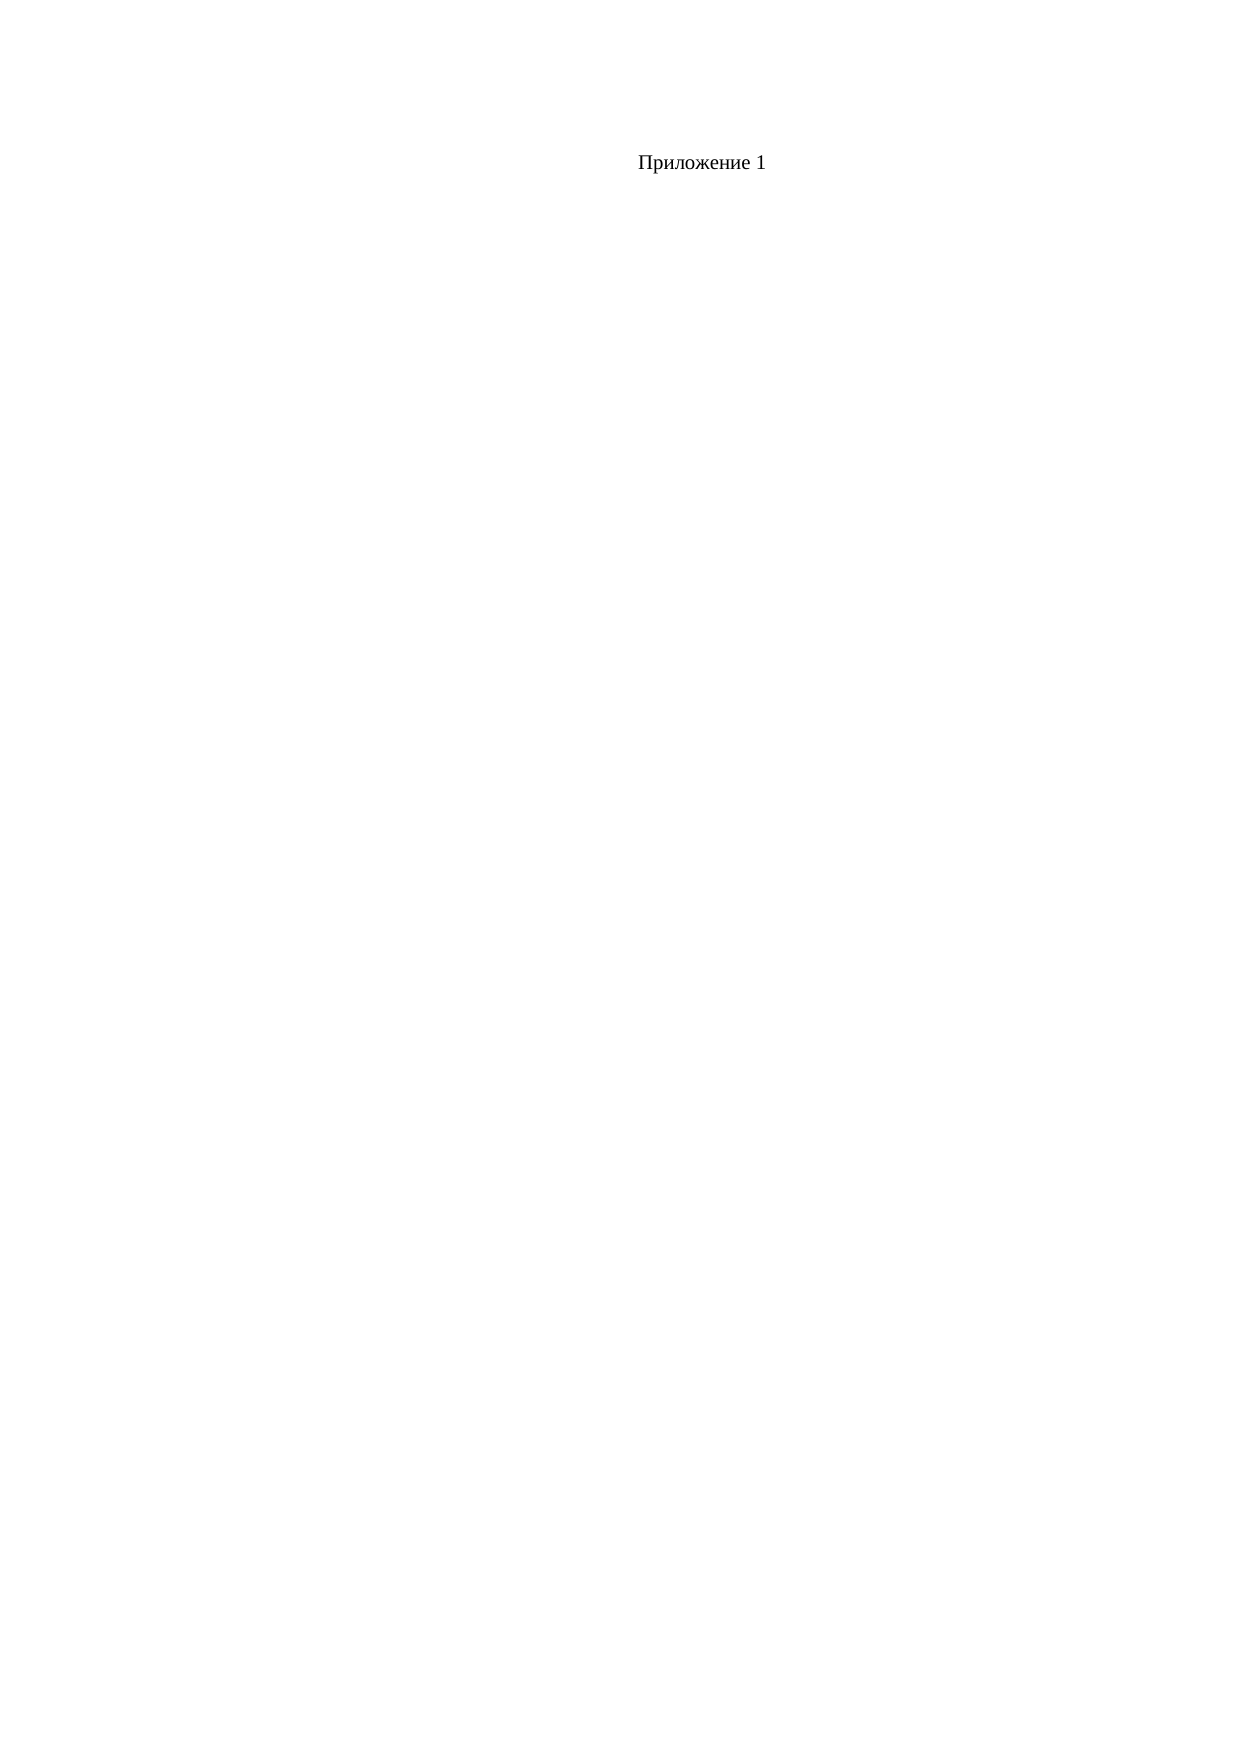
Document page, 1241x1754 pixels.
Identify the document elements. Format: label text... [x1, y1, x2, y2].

text Приложение 1 [252, 118, 1152, 174]
